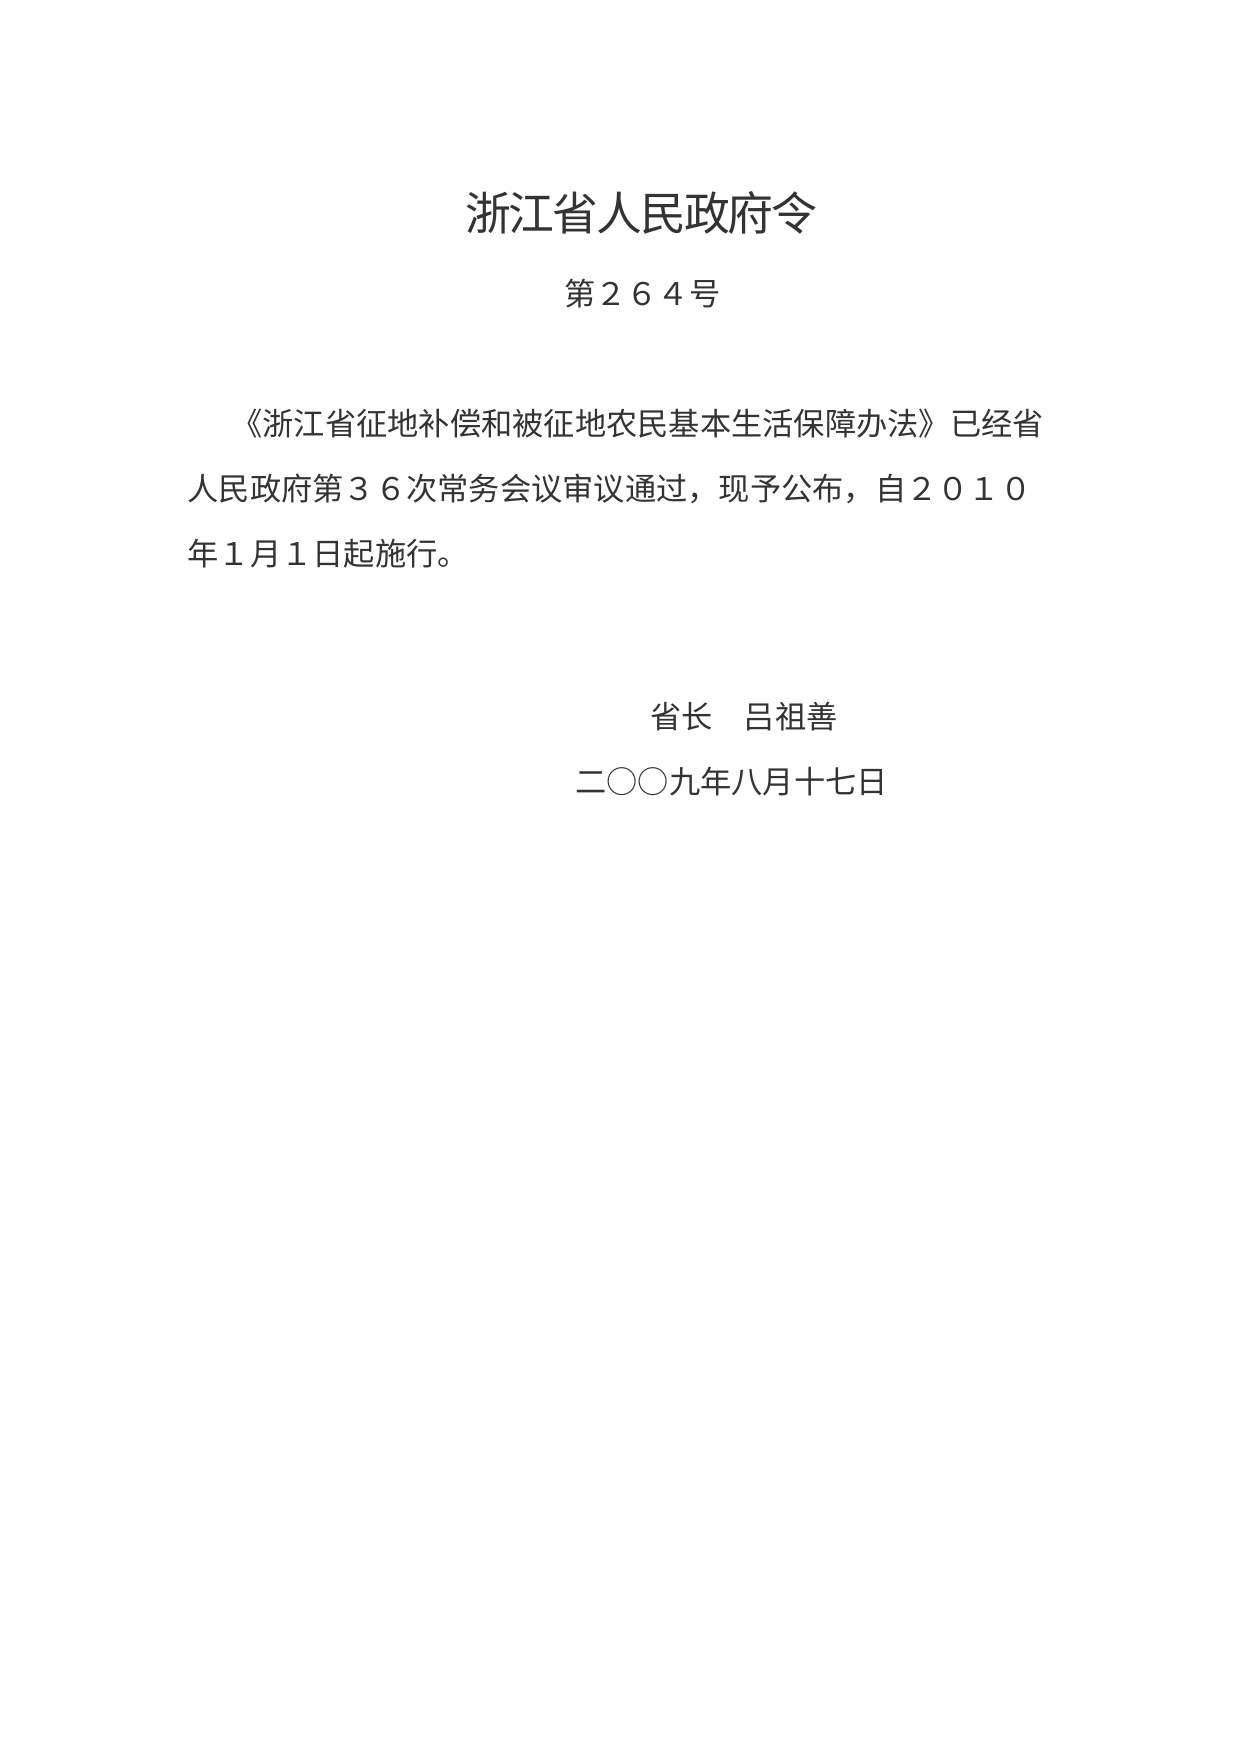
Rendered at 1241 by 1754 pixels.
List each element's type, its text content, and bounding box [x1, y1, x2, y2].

text 第２６４号 [187, 259, 1053, 324]
text 省长 吕祖善 [187, 682, 1053, 747]
text 浙江省人民政府令 [187, 162, 1053, 259]
text 二○○九年八月十七日 [187, 747, 1053, 812]
text 《浙江省征地补偿和被征地农民基本生活保障办法》已经省人民政府第３６次常务会议审议通过，现予公布，自２０１０年１月１日起施行。 [187, 389, 1053, 584]
